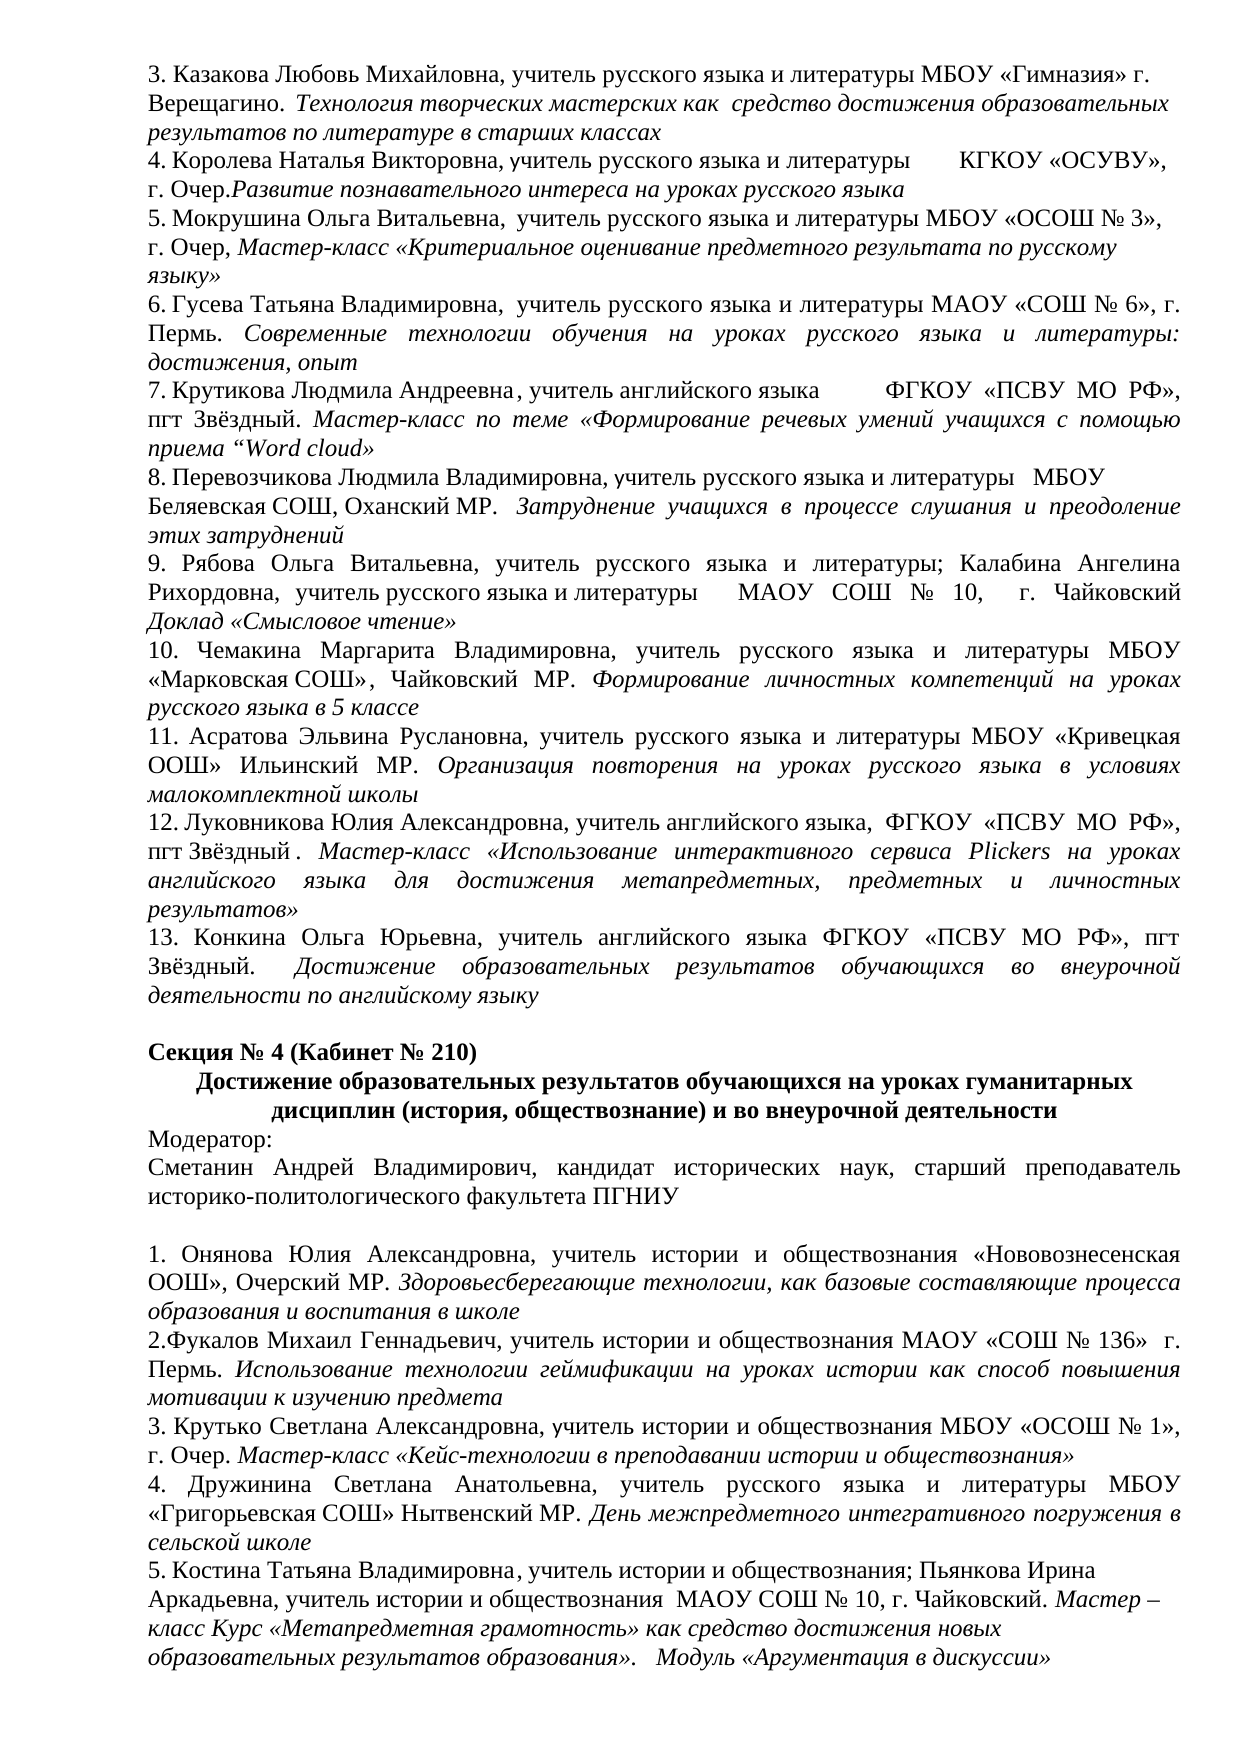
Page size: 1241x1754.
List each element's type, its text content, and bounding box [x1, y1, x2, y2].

text 2.Фукалов Михаил Геннадьевич, учитель истории и обществознания МАОУ «СОШ № 136» г. Пермь. Использование технологии геймификации на уроках истории как способ повышения мотивации к изучению предмета [148, 1325, 1181, 1411]
text 7. Крутикова Людмила Андреевна , учитель английского языка ФГКОУ «ПСВУ МО РФ», пгт Звёздный. Мастер-класс по теме «Формирование речевых умений учащихся с помощью приема “Word cloud» [148, 376, 1181, 462]
text Модератор: [148, 1124, 1181, 1152]
text 5. Костина Татьяна Владимировна , учитель истории и обществознания; Пьянкова Ирина Аркадьевна, учитель истории и обществознания МАОУ СОШ № 10, г. Чайковский. Мастер – класс Курс «Метапредметная грамотность» как средство достижения новых образовательных результатов образования». Модуль «Аргументация в дискуссии» [148, 1555, 1181, 1670]
text 8. Перевозчикова Людмила Владимировна, учитель русского языка и литературы МБОУ Беляевская СОШ, Оханский МР. Затруднение учащихся в процессе слушания и преодоление этих затруднений [148, 462, 1181, 548]
text 10. Чемакина Маргарита Владимировна, учитель русского языка и литературы МБОУ «Марковская СОШ» , Чайковский МР. Формирование личностных компетенций на уроках русского языка в 5 классе [148, 635, 1181, 721]
text 12. Луковникова Юлия Александровна, учитель английского языка, ФГКОУ «ПСВУ МО РФ», пгт Звёздный . Мастер-класс «Использование интерактивного сервиса Plickers на уроках английского языка для достижения метапредметных, предметных и личностных результатов» [148, 807, 1181, 922]
text 9. Рябова Ольга Витальевна, учитель русского языка и литературы; Калабина Ангелина Рихордовна, учитель русского языка и литературы МАОУ СОШ № 10, г. Чайковский Доклад «Смысловое чтение» [148, 548, 1181, 635]
text 4. Дружинина Светлана Анатольевна, учитель русского языка и литературы МБОУ «Григорьевская СОШ» Нытвенский МР. День межпредметного интегративного погружения в сельской школе [148, 1469, 1181, 1555]
text Достижение образовательных результатов обучающихся на уроках гуманитарных дисциплин (история, обществознание) и во внеурочной деятельности [148, 1066, 1181, 1124]
text 13. Конкина Ольга Юрьевна, учитель английского языка ФГКОУ «ПСВУ МО РФ», пгт Звёздный. Достижение образовательных результатов обучающихся во внеурочной деятельности по английскому языку [148, 922, 1181, 1009]
text 1. Онянова Юлия Александровна, учитель истории и обществознания «Нововознесенская ООШ», Очерский МР. Здоровьесберегающие технологии, как базовые составляющие процесса образования и воспитания в школе [148, 1239, 1181, 1325]
text Сметанин Андрей Владимирович, кандидат исторических наук, старший преподаватель историко-политологического факультета ПГНИУ [148, 1152, 1181, 1210]
text 4. Королева Наталья Викторовна, учитель русского языка и литературы КГКОУ «ОСУВУ», г. Очер.Развитие познавательного интереса на уроках русского языка [148, 145, 1181, 203]
text 6. Гусева Татьяна Владимировна, учитель русского языка и литературы МАОУ «СОШ № 6», г. Пермь. Современные технологии обучения на уроках русского языка и литературы: достижения, опыт [148, 289, 1181, 376]
text 5. Мокрушина Ольга Витальевна, учитель русского языка и литературы МБОУ «ОСОШ № 3», г. Очер, Мастер-класс «Критериальное оценивание предметного результата по русскому языку» [148, 203, 1181, 289]
text Секция № 4 (Кабинет № 210) [148, 1037, 1181, 1066]
text 3. Крутько Светлана Александровна, учитель истории и обществознания МБОУ «ОСОШ № 1», г. Очер. Мастер-класс «Кейс-технологии в преподавании истории и обществознания» [148, 1411, 1181, 1469]
text 11. Асратова Эльвина Руслановна, учитель русского языка и литературы МБОУ «Кривецкая ООШ» Ильинский МР. Организация повторения на уроках русского языка в условиях малокомплектной школы [148, 721, 1181, 807]
text 3. Казакова Любовь Михайловна, учитель русского языка и литературы МБОУ «Гимназия» г. Верещагино. Технология творческих мастерских как средство достижения образовательных результатов по литературе в старших классах [148, 59, 1181, 145]
